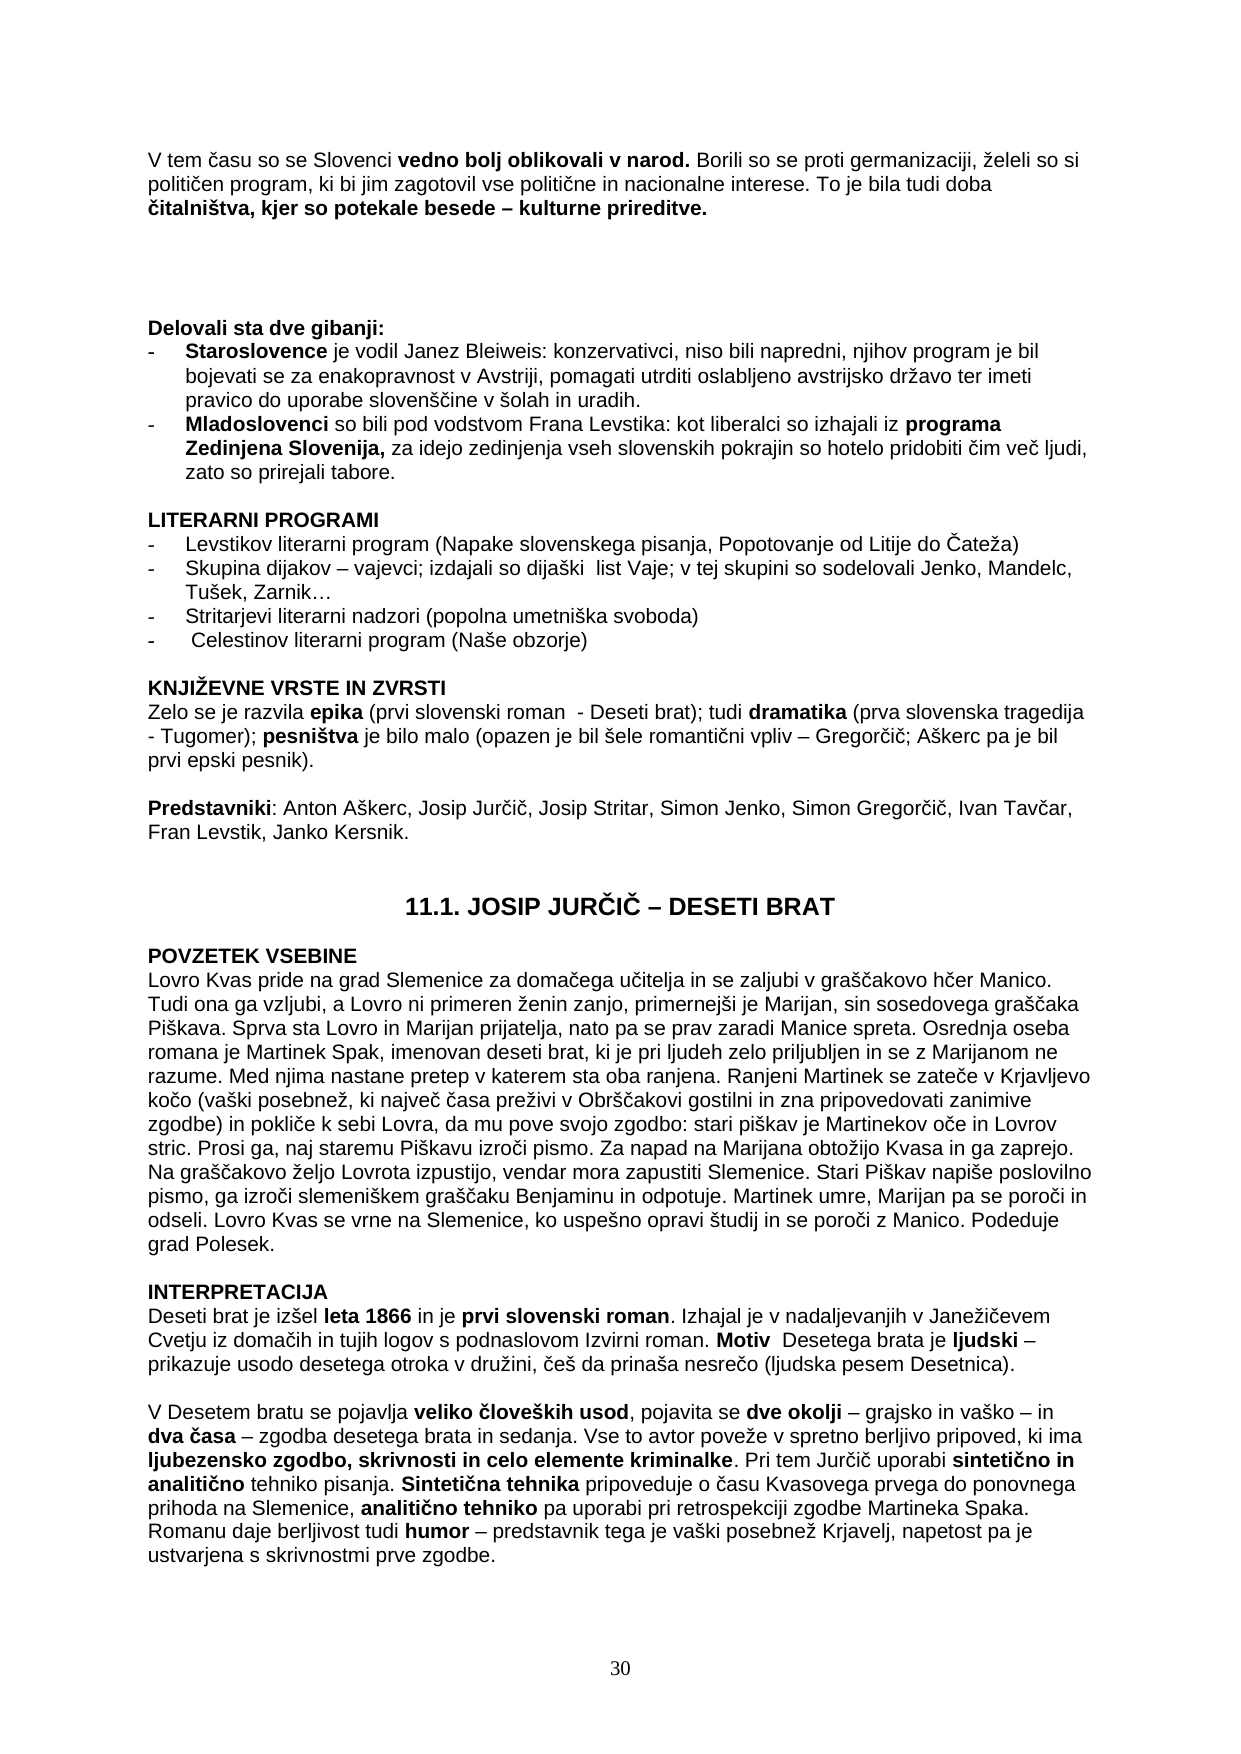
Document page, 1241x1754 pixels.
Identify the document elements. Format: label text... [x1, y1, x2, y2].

list Celestinov literarni program (Naše obzorje) [148, 628, 1093, 652]
list Mladoslovenci so bili pod vodstvom Frana Levstika: kot liberalci so izhajali iz programa Zedinjena Slovenija, za idejo zedinjenja vseh slovenskih pokrajin so hotelo pridobiti čim več ljudi, zato so prirejali tabore. [148, 411, 1093, 483]
text KNJIŽEVNE VRSTE IN ZVRSTI [148, 676, 1093, 700]
text POVZETEK VSEBINE [148, 944, 1093, 968]
text V Desetem bratu se pojavlja veliko človeških usod, pojavita se dve okolji – grajsko in vaško – in dva časa – zgodba desetega brata in sedanja. Vse to avtor poveže v spretno berljivo pripoved, ki ima ljubezensko zgodbo, skrivnosti in celo elemente kriminalke. Pri tem Jurčič uporabi sintetično in analitično tehniko pisanja. Sintetična tehnika pripoveduje o času Kvasovega prvega do ponovnega prihoda na Slemenice, analitično tehniko pa uporabi pri retrospekciji zgodbe Martineka Spaka. Romanu daje berljivost tudi humor – predstavnik tega je vaški posebnež Krjavelj, napetost pa je ustvarjena s skrivnostmi prve zgodbe. [148, 1399, 1093, 1567]
text V tem času so se Slovenci vedno bolj oblikovali v narod. Borili so se proti germanizaciji, želeli so si političen program, ki bi jim zagotovil vse politične in nacionalne interese. To je bila tudi doba čitalništva, kjer so potekale besede – kulturne prireditve. [148, 148, 1093, 219]
text Zelo se je razvila epika (prvi slovenski roman - Deseti brat); tudi dramatika (prva slovenska tragedija - Tugomer); pesništva je bilo malo (opazen je bil šele romantični vpliv – Gregorčič; Aškerc pa je bil prvi epski pesnik). [148, 700, 1093, 772]
list Stritarjevi literarni nadzori (popolna umetniška svoboda) [148, 604, 1093, 628]
text Delovali sta dve gibanji: [148, 315, 1093, 339]
list Levstikov literarni program (Napake slovenskega pisanja, Popotovanje od Litije do Čateža) [148, 531, 1093, 556]
text INTERPRETACIJA [148, 1280, 1093, 1304]
text Predstavniki: Anton Aškerc, Josip Jurčič, Josip Stritar, Simon Jenko, Simon Gregorčič, Ivan Tavčar, Fran Levstik, Janko Kersnik. [148, 796, 1093, 844]
text Deseti brat je izšel leta je prvi slovenski roman. Izhajal je v nadaljevanjih v Janežičevem Cvetju iz domačih in tujih logov s podnaslovom Izvirni roman. Motiv Desetega brata je ljudski – prikazuje usodo desetega otroka v družini, češ da prinaša nesrečo (ljudska pesem Desetnica). [148, 1304, 1093, 1376]
text Lovro Kvas pride na grad Slemenice za domačega učitelja in se zaljubi v graščakovo hčer Manico. Tudi ona ga vzljubi, a Lovro ni primeren ženin zanjo, primernejši je Marijan, sin sosedovega graščaka Piškava. Sprva sta Lovro in Marijan prijatelja, nato pa se prav zaradi Manice spreta. Osrednja oseba romana je Martinek Spak, imenovan deseti brat, ki je pri ljudeh zelo priljubljen in se z Marijanom ne razume. Med njima nastane pretep v katerem sta oba ranjena. Ranjeni Martinek se zateče v Krjavljevo kočo (vaški posebnež, ki največ časa preživi v Obrščakovi gostilni in zna pripovedovati zanimive zgodbe) in pokliče k sebi Lovra, da mu pove svojo zgodbo: stari piškav je Martinekov oče in Lovrov stric. Prosi ga, naj staremu Piškavu izroči pismo. Za napad na Marijana obtožijo Kvasa in ga zaprejo. Na graščakovo željo Lovrota izpustijo, vendar mora zapustiti Slemenice. Stari Piškav napiše poslovilno pismo, ga izroči slemeniškem graščaku Benjaminu in odpotuje. Martinek umre, Marijan pa se poroči in odseli. Lovro Kvas se vrne na Slemenice, ko uspešno opravi študij in se poroči z Manico. Podeduje grad Polesek. [148, 968, 1093, 1256]
list Staroslovence je vodil Janez Bleiweis: konzervativci, niso bili napredni, njihov program je bil bojevati se za enakopravnost v Avstriji, pomagati utrditi oslabljeno avstrijsko državo ter imeti pravico do uporabe slovenščine v šolah in uradih. [148, 339, 1093, 411]
text 11.1. JOSIP JURČIČ – DESETI BRAT [148, 892, 1093, 920]
list Skupina dijakov – vajevci; izdajali so dijaški list Vaje; v tej skupini so sodelovali Jenko, Mandelc, Tušek, Zarnik… [148, 556, 1093, 604]
text LITERARNI PROGRAMI [148, 507, 1093, 531]
